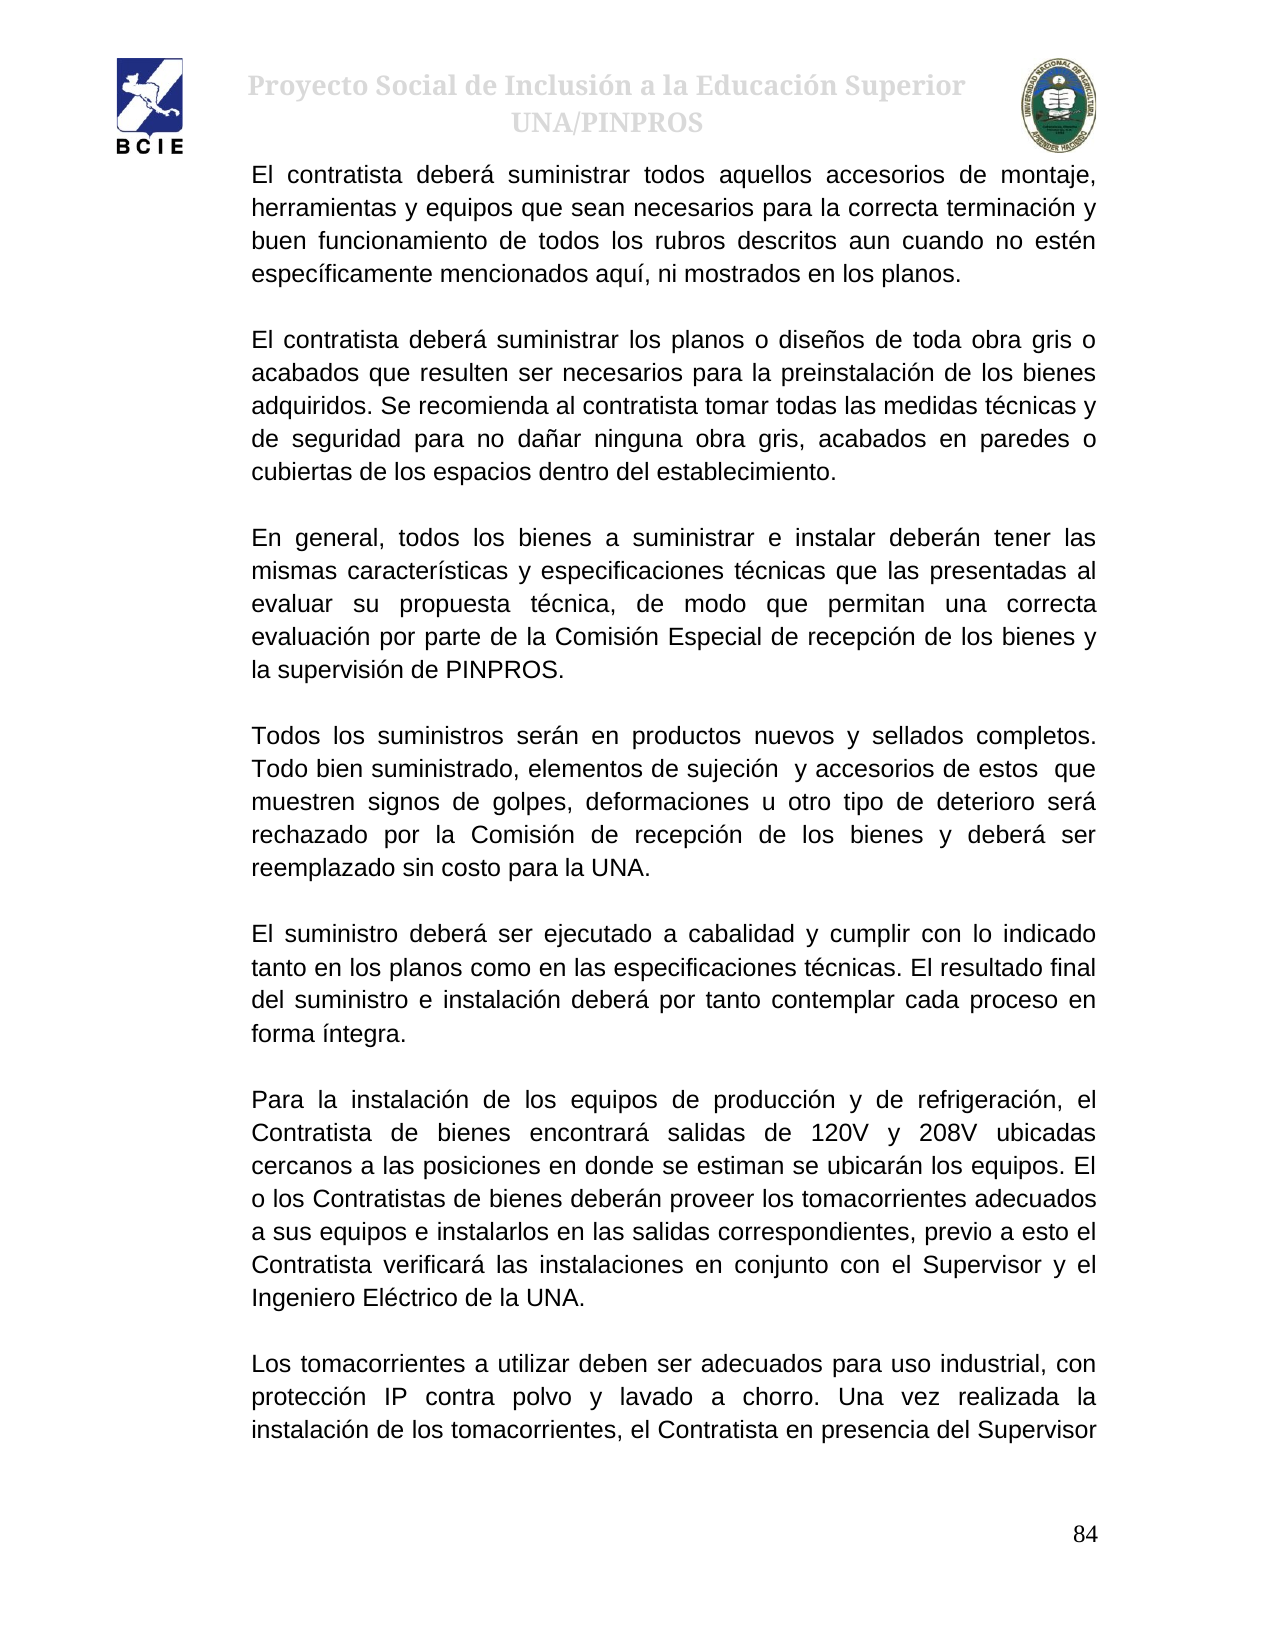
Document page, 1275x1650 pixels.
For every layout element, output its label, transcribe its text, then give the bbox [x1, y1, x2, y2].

picture [116, 58, 183, 154]
list El contratista deberá suministrar los planos o diseños de toda obra gris o acabados que resulten ser necesarios para la preinstalación de los bienes adquiridos. Se recomienda al contratista tomar todas las medidas técnicas y de seguridad para no dañar ninguna obra gris, acabados en paredes o cubiertas de los espacios dentro del establecimiento. [251, 325, 1098, 486]
list El suministro deberá ser ejecutado a cabalidad y cumplir con lo indicado tanto en los planos como en las especificaciones técnicas. El resultado final del suministro e instalación deberá por tanto contemplar cada proceso en forma íntegra. [251, 919, 1098, 1047]
picture [1021, 58, 1097, 153]
list El contratista deberá suministrar todos aquellos accesorios de montaje, herramientas y equipos que sean necesarios para la correcta terminación y buen funcionamiento de todos los rubros descritos aun cuando no estén específicamente mencionados aquí, ni mostrados en los planos. [251, 160, 1098, 288]
list Todos los suministros serán en productos nuevos y sellados completos. Todo bien suministrado, elementos de sujeción y accesorios de estos que muestren signos de golpes, deformaciones u otro tipo de deterioro será rechazado por la Comisión de recepción de los bienes y deberá ser reemplazado sin costo para la UNA. [251, 721, 1098, 882]
list En general, todos los bienes a suministrar e instalar deberán tener las mismas características y especificaciones técnicas que las presentadas al evaluar su propuesta técnica, de modo que permitan una correcta evaluación por parte de la Comisión Especial de recepción de los bienes y la supervisión de PINPROS. [251, 523, 1098, 684]
list Para la instalación de los equipos de producción y de refrigeración, el Contratista de bienes encontrará salidas de 120V y 208V ubicadas cercanos a las posiciones en donde se estiman se ubicarán los equipos. El o los Contratistas de bienes deberán proveer los tomacorrientes adecuados a sus equipos e instalarlos en las salidas correspondientes, previo a esto el Contratista verificará las instalaciones en conjunto con el Supervisor y el Ingeniero Eléctrico de la UNA. [251, 1084, 1098, 1311]
